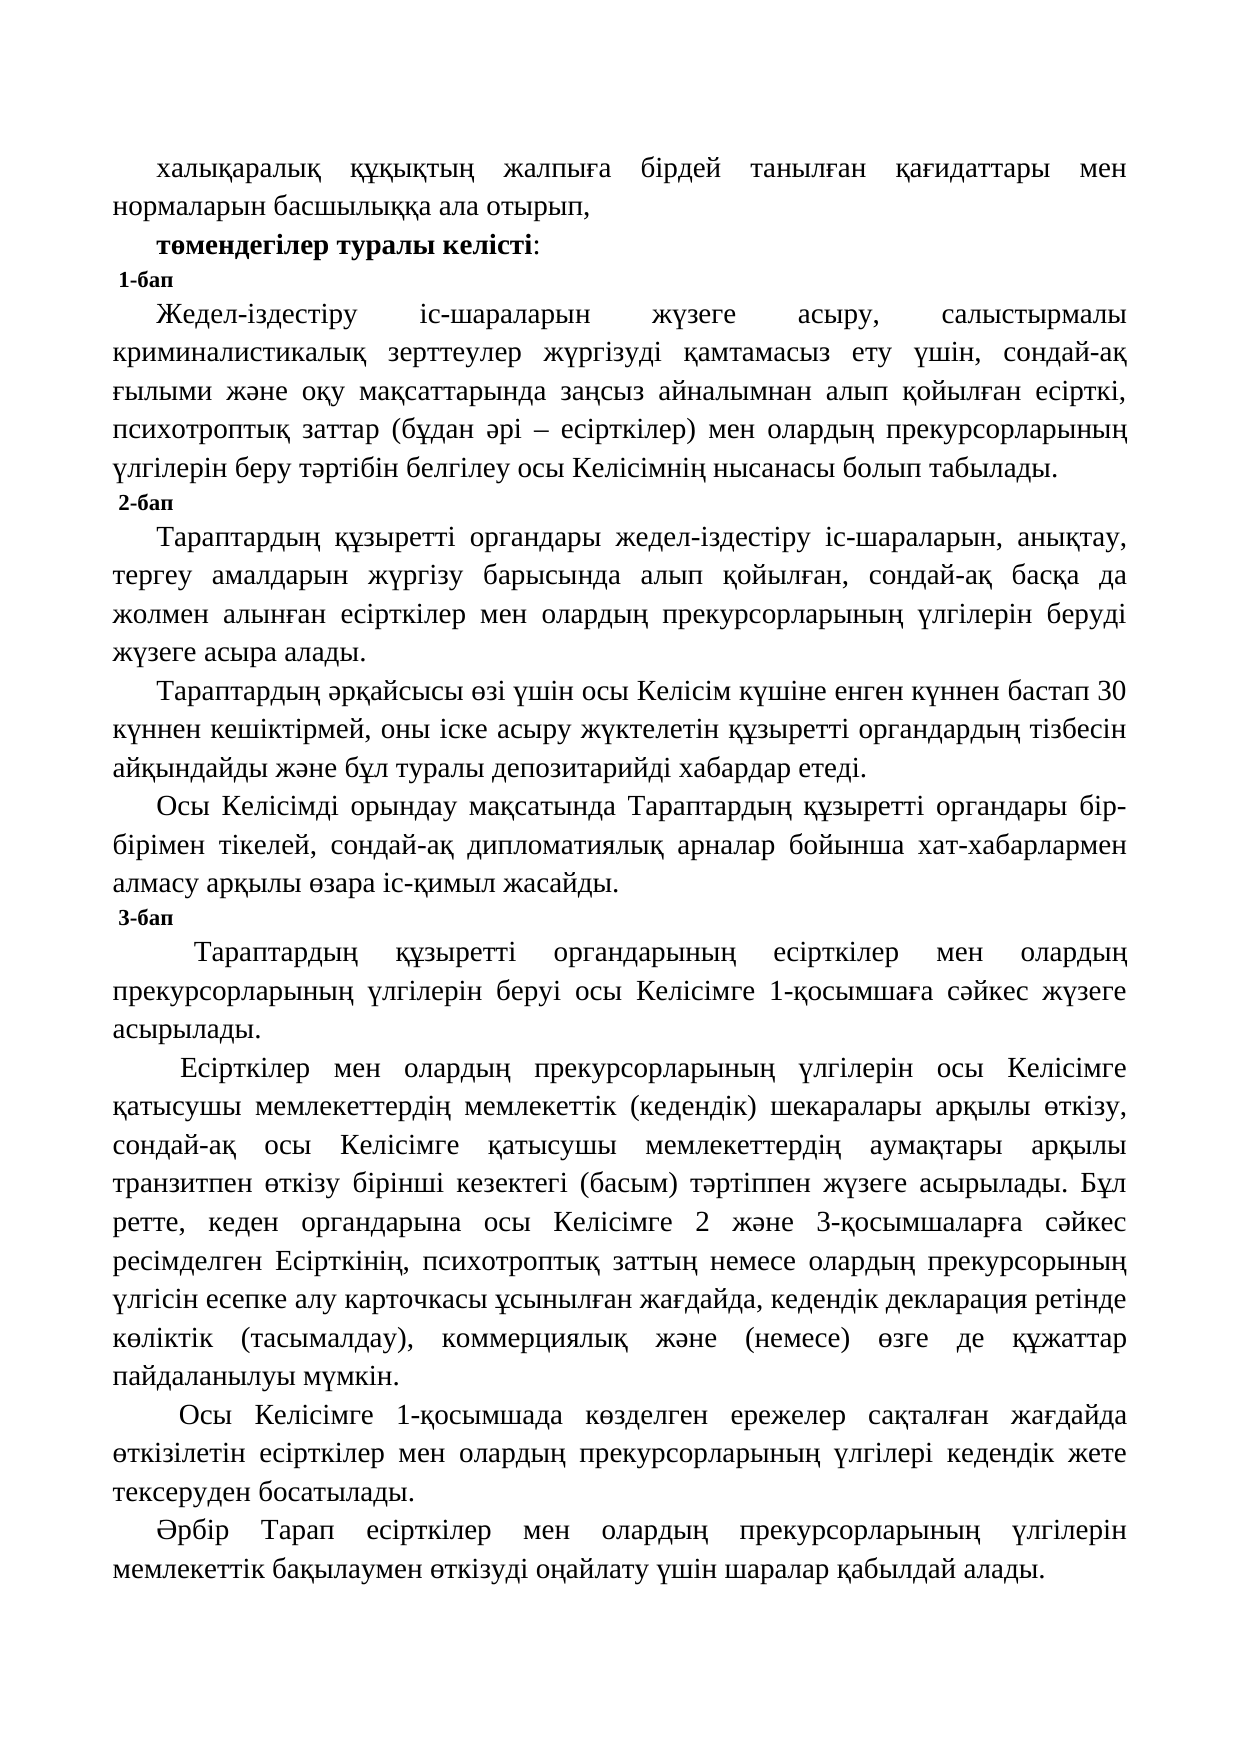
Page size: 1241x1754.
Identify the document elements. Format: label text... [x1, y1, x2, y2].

text Тараптардың құзыретті органдары жедел-іздестіру іс-шараларын, анықтау, тергеу амалдарын жүргізу барысында алып қойылған, сондай-ақ басқа да жолмен алынған есірткілер мен олардың прекурсорларының үлгілерін беруді жүзеге асыра алады. [112, 519, 1128, 668]
text Осы Келісімді орындау мақсатында Тараптардың құзыретті органдары бір-бірімен тікелей, сондай-ақ дипломатиялық арналар бойынша хат-хабарлармен алмасу арқылы өзара іс-қимыл жасайды. [112, 788, 1128, 899]
text Тараптардың құзыретті органдарының есірткілер мен олардың прекурсорларының үлгілерін беруі осы Келісімге 1-қосымшаға сәйкес жүзеге асырылады. [112, 934, 1128, 1045]
text 2-бап [112, 488, 1128, 515]
text Есірткілер мен олардың прекурсорларының үлгілерін осы Келісімге қатысушы мемлекеттердің мемлекеттік (кедендік) шекаралары арқылы өткізу, сондай-ақ осы Келісімге қатысушы мемлекеттердің аумақтары арқылы транзитпен өткізу бірінші кезектегі (басым) тәртіппен жүзеге асырылады. Бұл ретте, кеден органдарына осы Келісімге 2 және 3-қосымшаларға сәйкес ресімделген Есірткінің, психотроптық заттың немесе олардың прекурсорының үлгісін есепке алу карточкасы ұсынылған жағдайда, кедендік декларация ретінде көліктік (тасымалдау), коммерциялық және (немесе) өзге де құжаттар пайдаланылуы мүмкін. [112, 1050, 1128, 1392]
text Тараптардың әрқайсысы өзі үшін осы Келісім күшіне енген күннен бастап 30 күннен кешіктірмей, оны іске асыру жүктелетін құзыретті органдардың тізбесін айқындайды және бұл туралы депозитарийді хабардар етеді. [112, 673, 1128, 783]
text 1-бап [112, 266, 1128, 292]
text Әрбір Тарап есірткілер мен олардың прекурсорларының үлгілерін мемлекеттік бақылаумен өткізуді оңайлату үшін шаралар қабылдай алады. [112, 1512, 1128, 1584]
text халықаралық құқықтың жалпыға бірдей танылған қағидаттары мен нормаларын басшылыққа ала отырып, [112, 150, 1128, 222]
text 3-бап [112, 904, 1128, 931]
text төмендегілер туралы келісті: [112, 227, 1128, 261]
text Осы Келісімге 1-қосымшада көзделген ережелер сақталған жағдайда өткізілетін есірткілер мен олардың прекурсорларының үлгілері кедендік жете тексеруден босатылады. [112, 1397, 1128, 1507]
text Жедел-іздестіру іс-шараларын жүзеге асыру, салыстырмалы криминалистикалық зерттеулер жүргізуді қамтамасыз ету үшін, сондай-ақ ғылыми және оқу мақсаттарында заңсыз айналымнан алып қойылған есірткі, психотроптық заттар (бұдан әрі – есірткілер) мен олардың прекурсорларының үлгілерін беру тәртібін белгілеу осы Келісімнің нысанасы болып табылады. [112, 296, 1128, 483]
